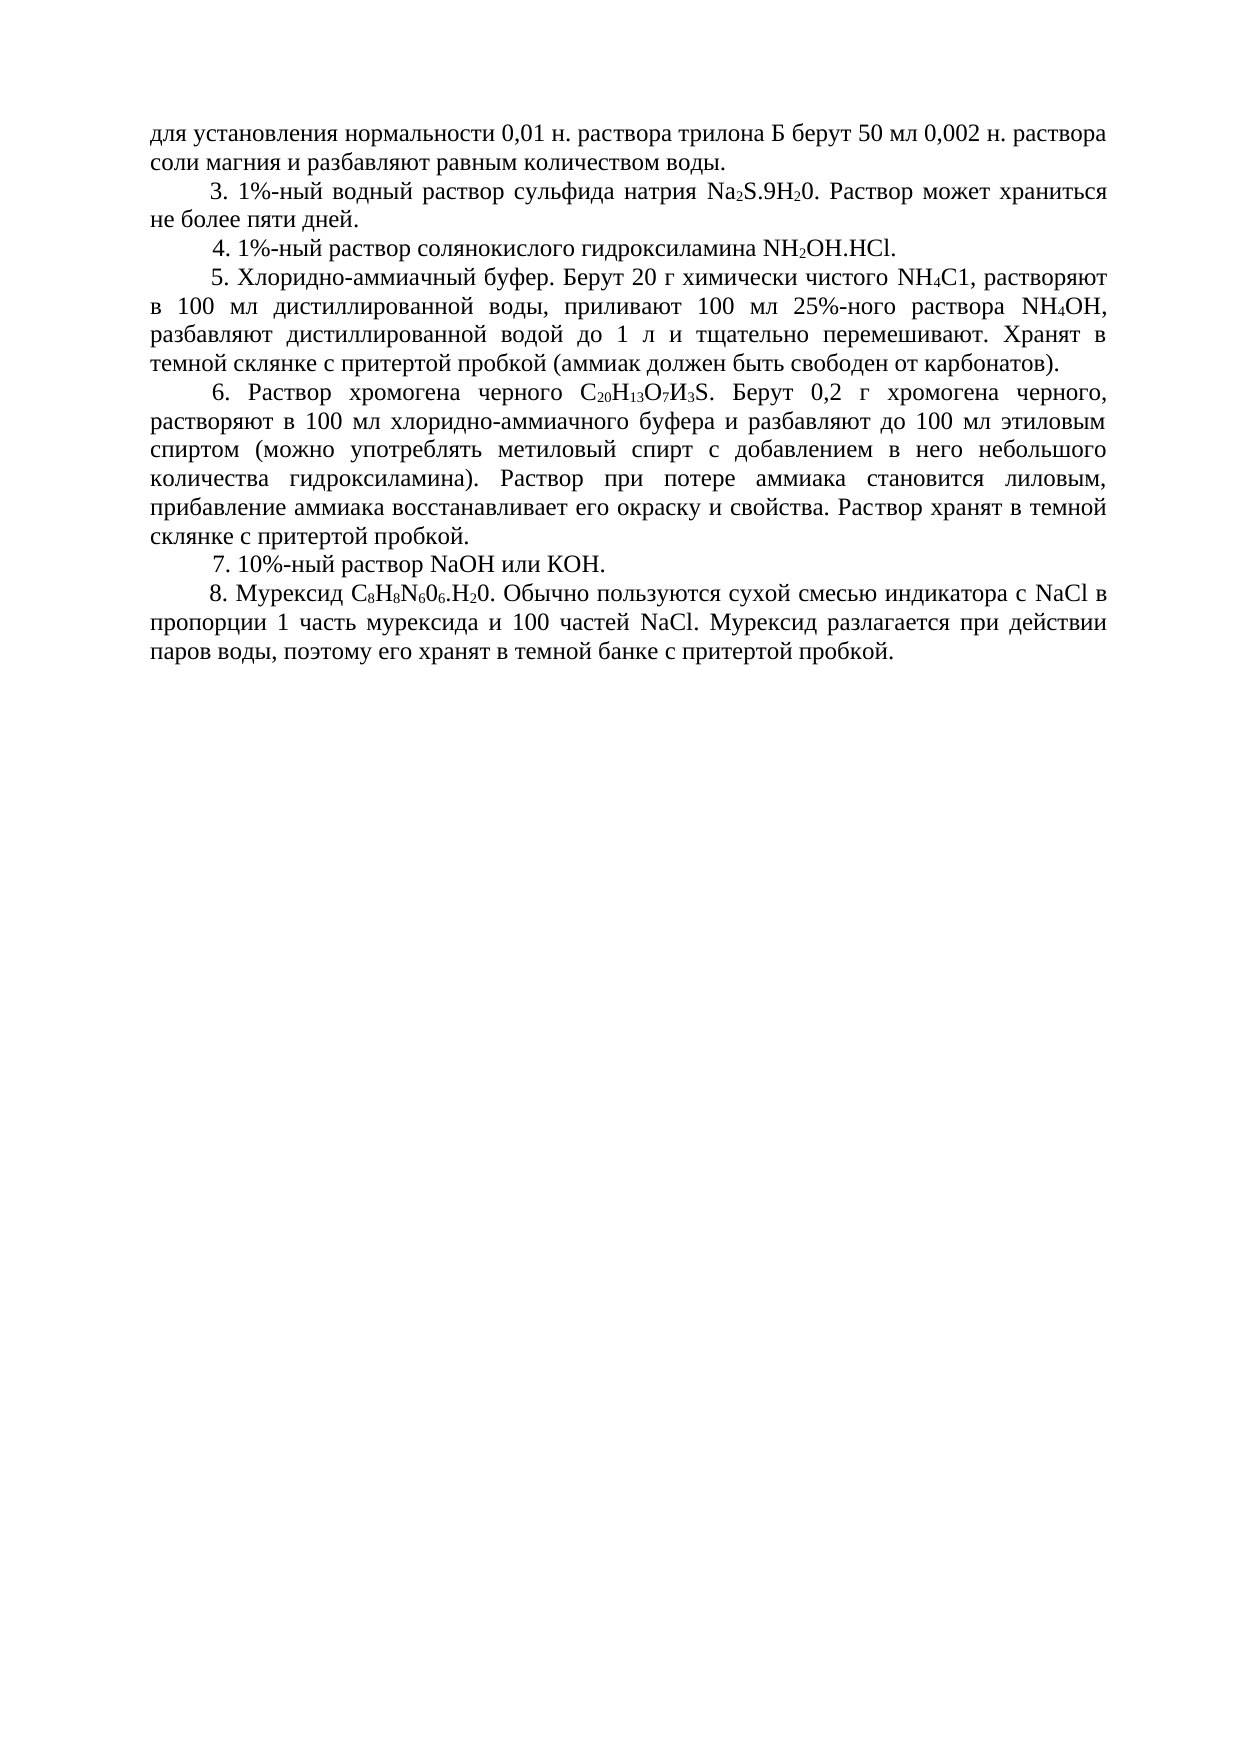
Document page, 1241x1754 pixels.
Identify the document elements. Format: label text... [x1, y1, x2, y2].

text 3. 1%-ный водный раствор сульфида натрия Na2S.9H20. Раствор может храниться не более пяти дней. [150, 176, 1107, 233]
text 6. Раствор хромогена черного С20Н13О7И3S. Берут 0,2 г хромогена черного, растворяют в 100 мл хлоридно-аммиачного буфера и разбавляют до 100 мл этиловым спиртом (можно употреблять метиловый спирт с добавлением в него небольшого количества гидроксиламина). Раствор при потере аммиака становится лиловым, прибавление аммиака восстанавливает его окраску и свойства. Раствор хранят в темной склянке с притертой пробкой. [150, 377, 1107, 549]
text 4. 1%-ный раствор солянокислого гидроксиламина NH2OH.HCl. [150, 233, 1107, 262]
text 7. 10%-ный раствор NaOH или КОН. [150, 549, 1107, 578]
text 8. Мурексид C8H8N606.H20. Обычно пользуются сухой смесью индикатора с NaCl в пропорции 1 часть мурексида и 100 частей NaCl. Мурексид разлагается при действии паров воды, поэтому его хранят в темной банке с притертой пробкой. [150, 578, 1107, 664]
text 5. Хлоридно-аммиачный буфер. Берут 20 г химически чистого NH4C1, растворяют в 100 мл дистиллированной воды, приливают 100 мл 25%-ного раствора NH4OH, разбавляют дистиллированной водой до 1 л и тщательно перемешивают. Хранят в темной склянке с притертой пробкой (аммиак должен быть свободен от карбонатов). [150, 262, 1107, 377]
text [150, 118, 1107, 176]
